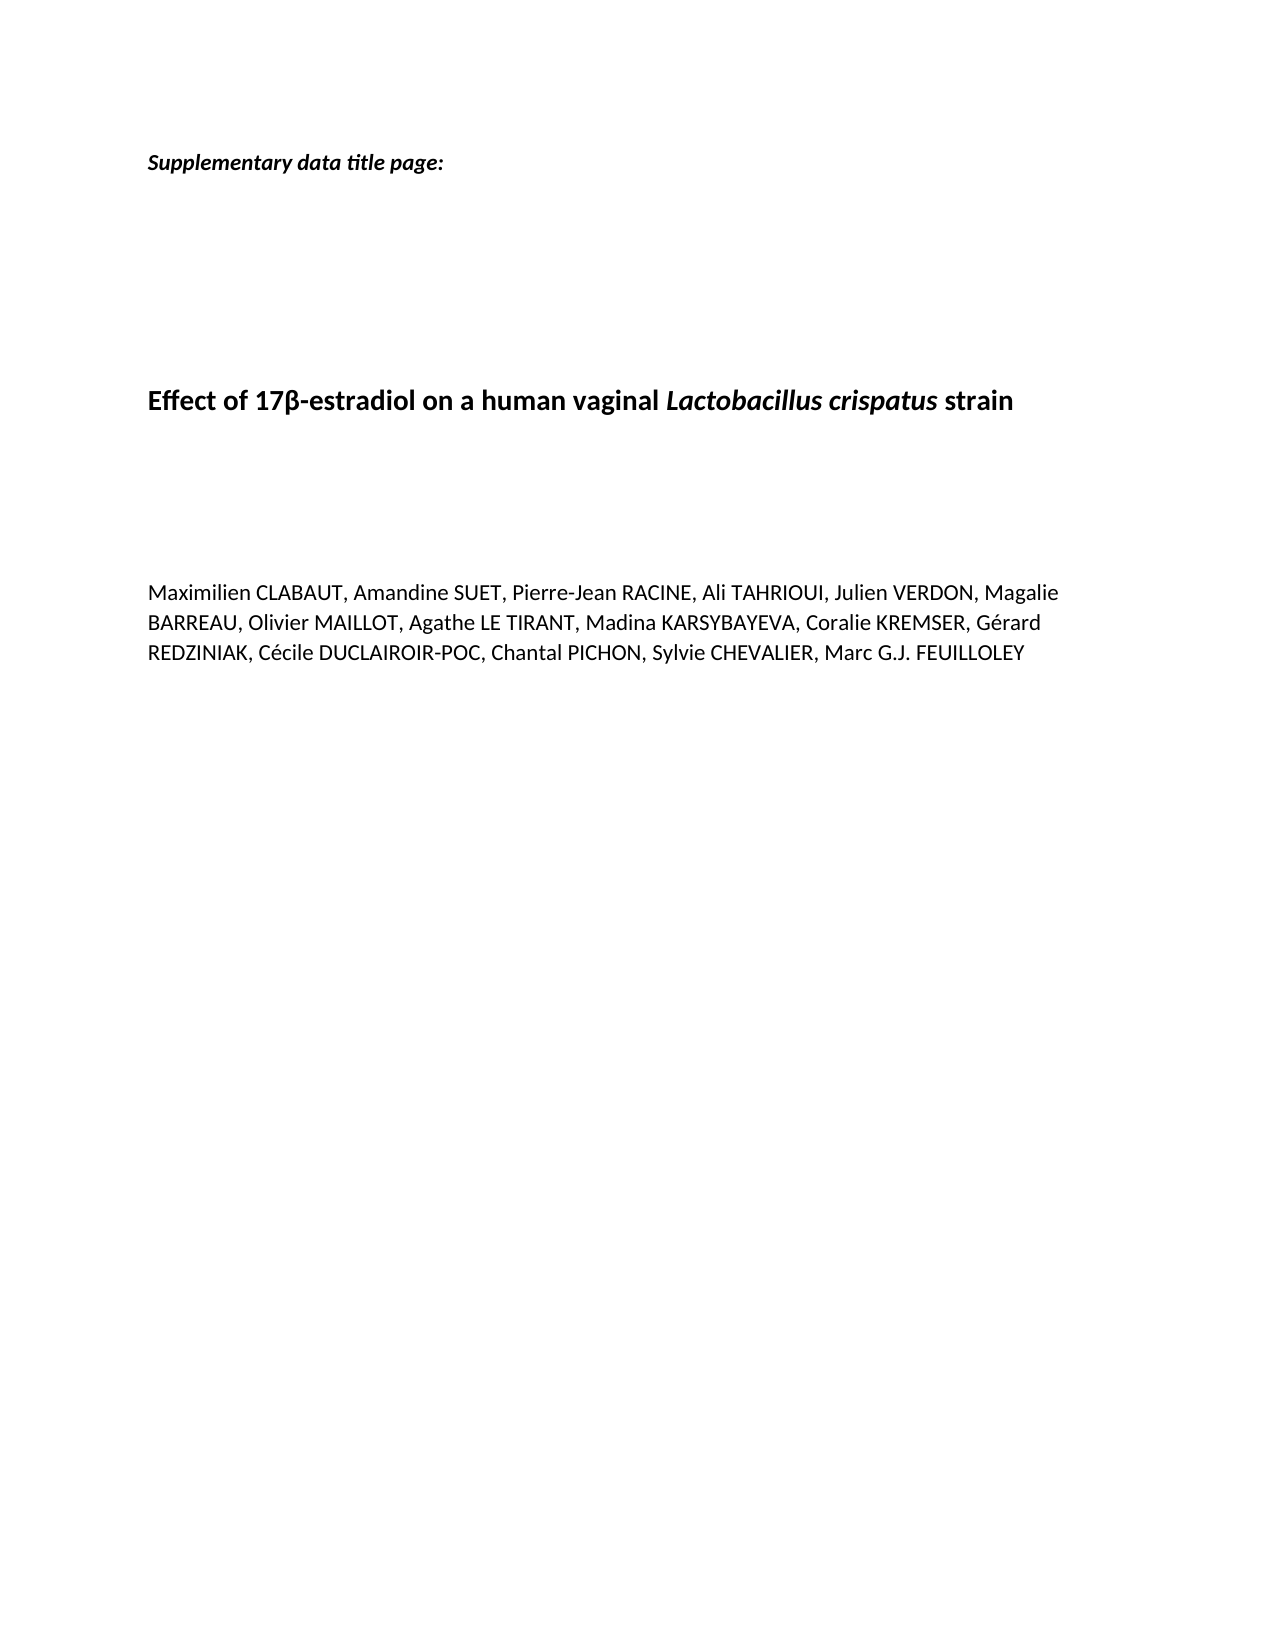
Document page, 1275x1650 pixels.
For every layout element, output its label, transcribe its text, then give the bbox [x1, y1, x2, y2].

text Supplementary data title page: [148, 148, 1127, 176]
text Effect of 17β-estradiol on a human vaginal Lactobacillus crispatus strain [148, 382, 1127, 418]
text Maximilien CLABAUT, Amandine SUET, Pierre-Jean RACINE, Ali TAHRIOUI, Julien VERDON, Magalie BARREAU, Olivier MAILLOT, Agathe LE TIRANT, Madina KARSYBAYEVA, Coralie KREMSER, Gérard REDZINIAK, Cécile DUCLAIROIR-POC, Chantal PICHON, Sylvie CHEVALIER, Marc G.J. FEUILLOLEY [148, 578, 1127, 666]
